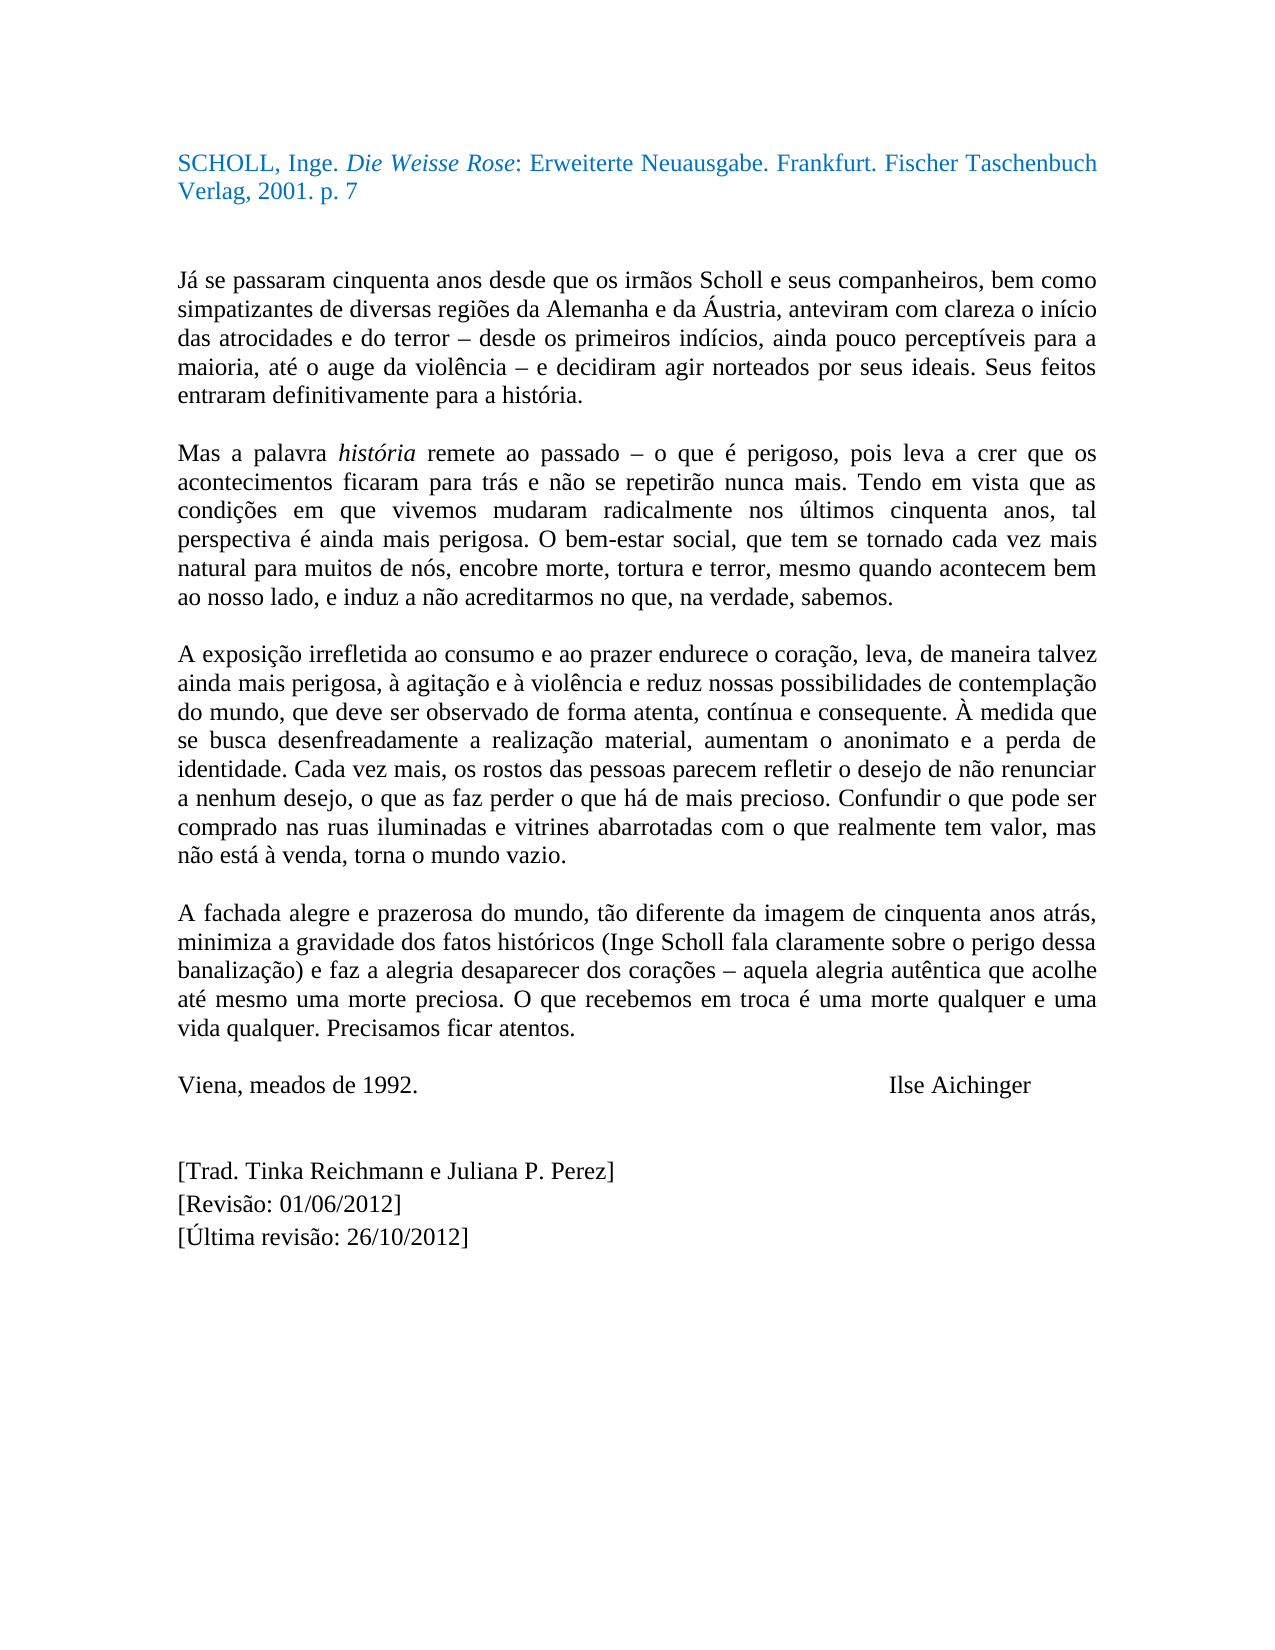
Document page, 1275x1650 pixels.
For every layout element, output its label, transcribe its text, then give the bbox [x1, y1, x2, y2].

text [Última revisão: 26/10/2012] [177, 1222, 1098, 1251]
text A exposição irrefletida ao consumo e ao prazer endurece o coração, leva, de maneira talvez ainda mais perigosa, à agitação e à violência e reduz nossas possibilidades de contemplação do mundo, que deve ser observado de forma atenta, contínua e consequente. À medida que se busca desenfreadamente a realização material, aumentam o anonimato e a perda de identidade. Cada vez mais, os rostos das pessoas parecem refletir o desejo de não renunciar a nenhum desejo, o que as faz perder o que há de mais precioso. Confundir o que pode ser comprado nas ruas iluminadas e vitrines abarrotadas com o que realmente tem valor, mas não está à venda, torna o mundo vazio. [177, 611, 1098, 869]
text SCHOLL, Inge. Die Weisse Rose: Erweiterte Neuausgabe. Frankfurt. Fischer Taschenbuch Verlag, 2001. p. 7 [177, 148, 1098, 205]
text [Trad. Tinka Reichmann e Juliana P. Perez] [Revisão: 01/06/2012] [177, 1156, 1098, 1218]
text A fachada alegre e prazerosa do mundo, tão diferente da imagem de cinquenta anos atrás, minimiza a gravidade dos fatos históricos (Inge Scholl fala claramente sobre o perigo dessa banalização) e faz a alegria desaparecer dos corações – aquela alegria autêntica que acolhe até mesmo uma morte preciosa. O que recebemos em troca é uma morte qualquer e uma vida qualquer. Precisamos ficar atentos. [177, 898, 1098, 1042]
text Mas a palavra história remete ao passado – o que é perigoso, pois leva a crer que os acontecimentos ficaram para trás e não se repetirão nunca mais. Tendo em vista que as condições em que vivemos mudaram radicalmente nos últimos cinquenta anos, tal perspectiva é ainda mais perigosa. O bem-estar social, que tem se tornado cada vez mais natural para muitos de nós, encobre morte, tortura e terror, mesmo quando acontecem bem ao nosso lado, e induz a não acreditarmos no que, na verdade, sabemos. [177, 409, 1098, 611]
text Já se passaram cinquenta anos desde que os irmãos Scholl e seus companheiros, bem como simpatizantes de diversas regiões da Alemanha e da Áustria, anteviram com clareza o início das atrocidades e do terror – desde os primeiros indícios, ainda pouco perceptíveis para a maioria, até o auge da violência – e decidiram agir norteados por seus ideais. Seus feitos entraram definitivamente para a história. [177, 266, 1098, 409]
text Viena, meados de 1992. Ilse Aichinger [177, 1071, 1098, 1127]
